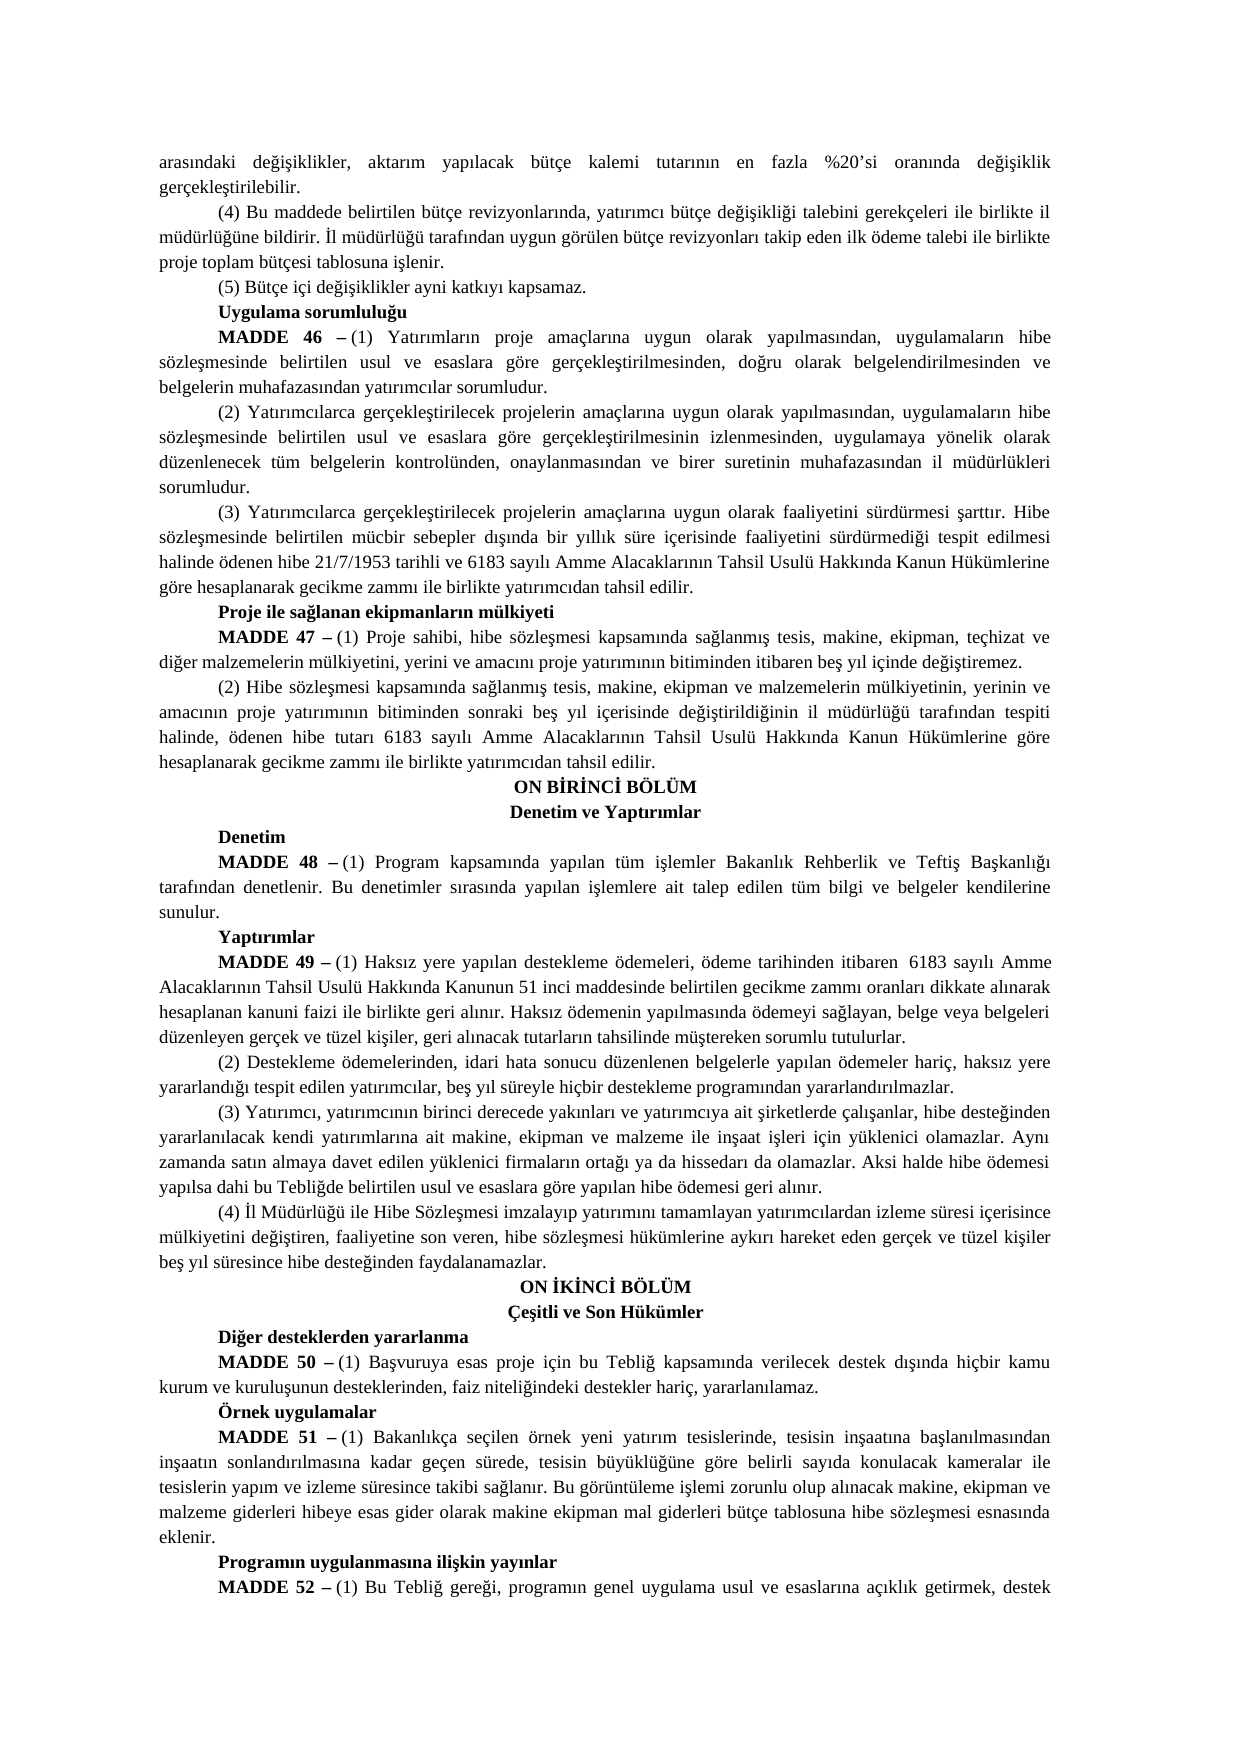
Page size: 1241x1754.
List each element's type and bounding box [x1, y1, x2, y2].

table_cell [148, 148, 1063, 1598]
